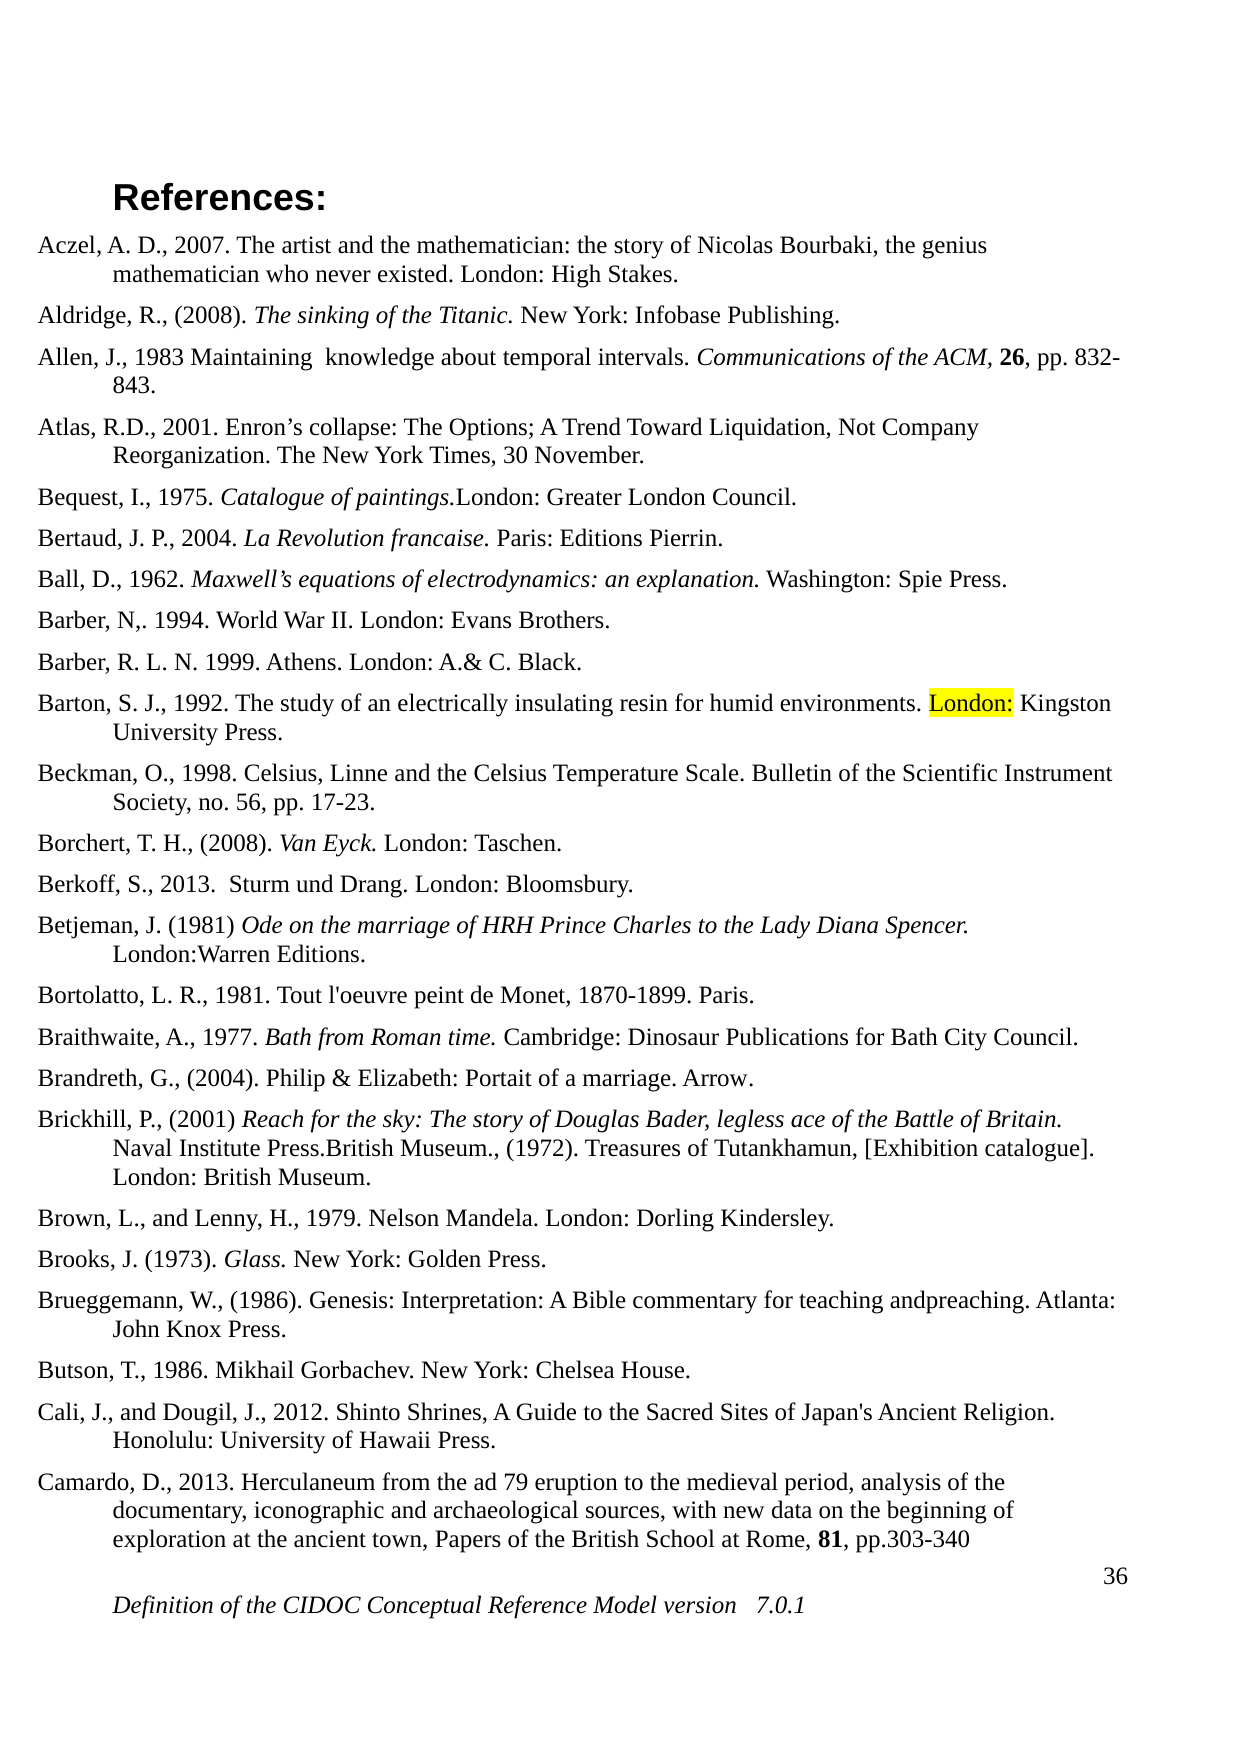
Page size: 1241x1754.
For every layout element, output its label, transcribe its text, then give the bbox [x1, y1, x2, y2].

text Aldridge, R., (2008). The sinking of the Titanic. New York: Infobase Publishing. [37, 301, 1128, 329]
text Butson, T., 1986. Mikhail Gorbachev. New York: Chelsea House. [37, 1356, 1128, 1384]
text Atlas, R.D., 2001. Enron’s collapse: The Options; A Trend Toward Liquidation, Not Company Reorganization. The New York Times, 30 November. [37, 412, 1128, 469]
text Ball, D., 1962. Maxwell’s equations of electrodynamics: an explanation. Washington: Spie Press. [37, 564, 1128, 593]
text Brandreth, G., (2004). Philip & Elizabeth: Portait of a marriage. Arrow. [37, 1063, 1128, 1092]
text Brooks, J. (1973). Glass. New York: Golden Press. [37, 1244, 1128, 1273]
text Brown, L., and Lenny, H., 1979. Nelson Mandela. London: Dorling Kindersley. [37, 1203, 1128, 1232]
text Allen, J., 1983 Maintaining knowledge about temporal intervals. Communications of the ACM, 26, pp. 832-843. [37, 342, 1128, 399]
text Beckman, O., 1998. Celsius, Linne and the Celsius Temperature Scale. Bulletin of the Scientific Instrument Society, no. 56, pp. 17-23. [37, 758, 1128, 816]
text Berkoff, S., 2013. Sturm und Drang. London: Bloomsbury. [37, 869, 1128, 898]
text Borchert, T. H., (2008). Van Eyck. London: Taschen. [37, 828, 1128, 857]
text Braithwaite, A., 1977. Bath from Roman time. Cambridge: Dinosaur Publications for Bath City Council. [37, 1022, 1128, 1051]
text Cali, J., and Dougil, J., 2012. Shinto Shrines, A Guide to the Sacred Sites of Japan's Ancient Religion. Honolulu: University of Hawaii Press. [37, 1397, 1128, 1454]
subtitle References: [112, 175, 1128, 218]
text Bortolatto, L. R., 1981. Tout l'oeuvre peint de Monet, 1870-1899. Paris. [37, 981, 1128, 1009]
text Barton, S. J., 1992. The study of an electrically insulating resin for humid environments. London: Kingston University Press. [37, 688, 1128, 746]
text Bertaud, J. P., 2004. La Revolution francaise. Paris: Editions Pierrin. [37, 523, 1128, 552]
text Aczel, A. D., 2007. The artist and the mathematician: the story of Nicolas Bourbaki, the genius mathematician who never existed. London: High Stakes. [37, 231, 1128, 288]
text Bequest, I., 1975. Catalogue of paintings.London: Greater London Council. [37, 482, 1128, 511]
text Barber, R. L. N. 1999. Athens. London: A.& C. Black. [37, 647, 1128, 676]
text Brickhill, P., (2001) Reach for the sky: The story of Douglas Bader, legless ace of the Battle of Britain. Naval Institute Press.British Museum., (1972). Treasures of Tutankhamun, [Exhibition catalogue]. London: British Museum. [37, 1104, 1128, 1191]
text Betjeman, J. (1981) Ode on the marriage of HRH Prince Charles to the Lady Diana Spencer. London:Warren Editions. [37, 911, 1128, 968]
text Barber, N,. 1994. World War II. London: Evans Brothers. [37, 606, 1128, 634]
text Camardo, D., 2013. Herculaneum from the ad 79 eruption to the medieval period, analysis of the documentary, iconographic and archaeological sources, with new data on the beginning of exploration at the ancient town, Papers of the British School at Rome, 81, pp.303-340 [37, 1467, 1128, 1553]
text Brueggemann, W., (1986). Genesis: Interpretation: A Bible commentary for teaching andpreaching. Atlanta: John Knox Press. [37, 1286, 1128, 1343]
